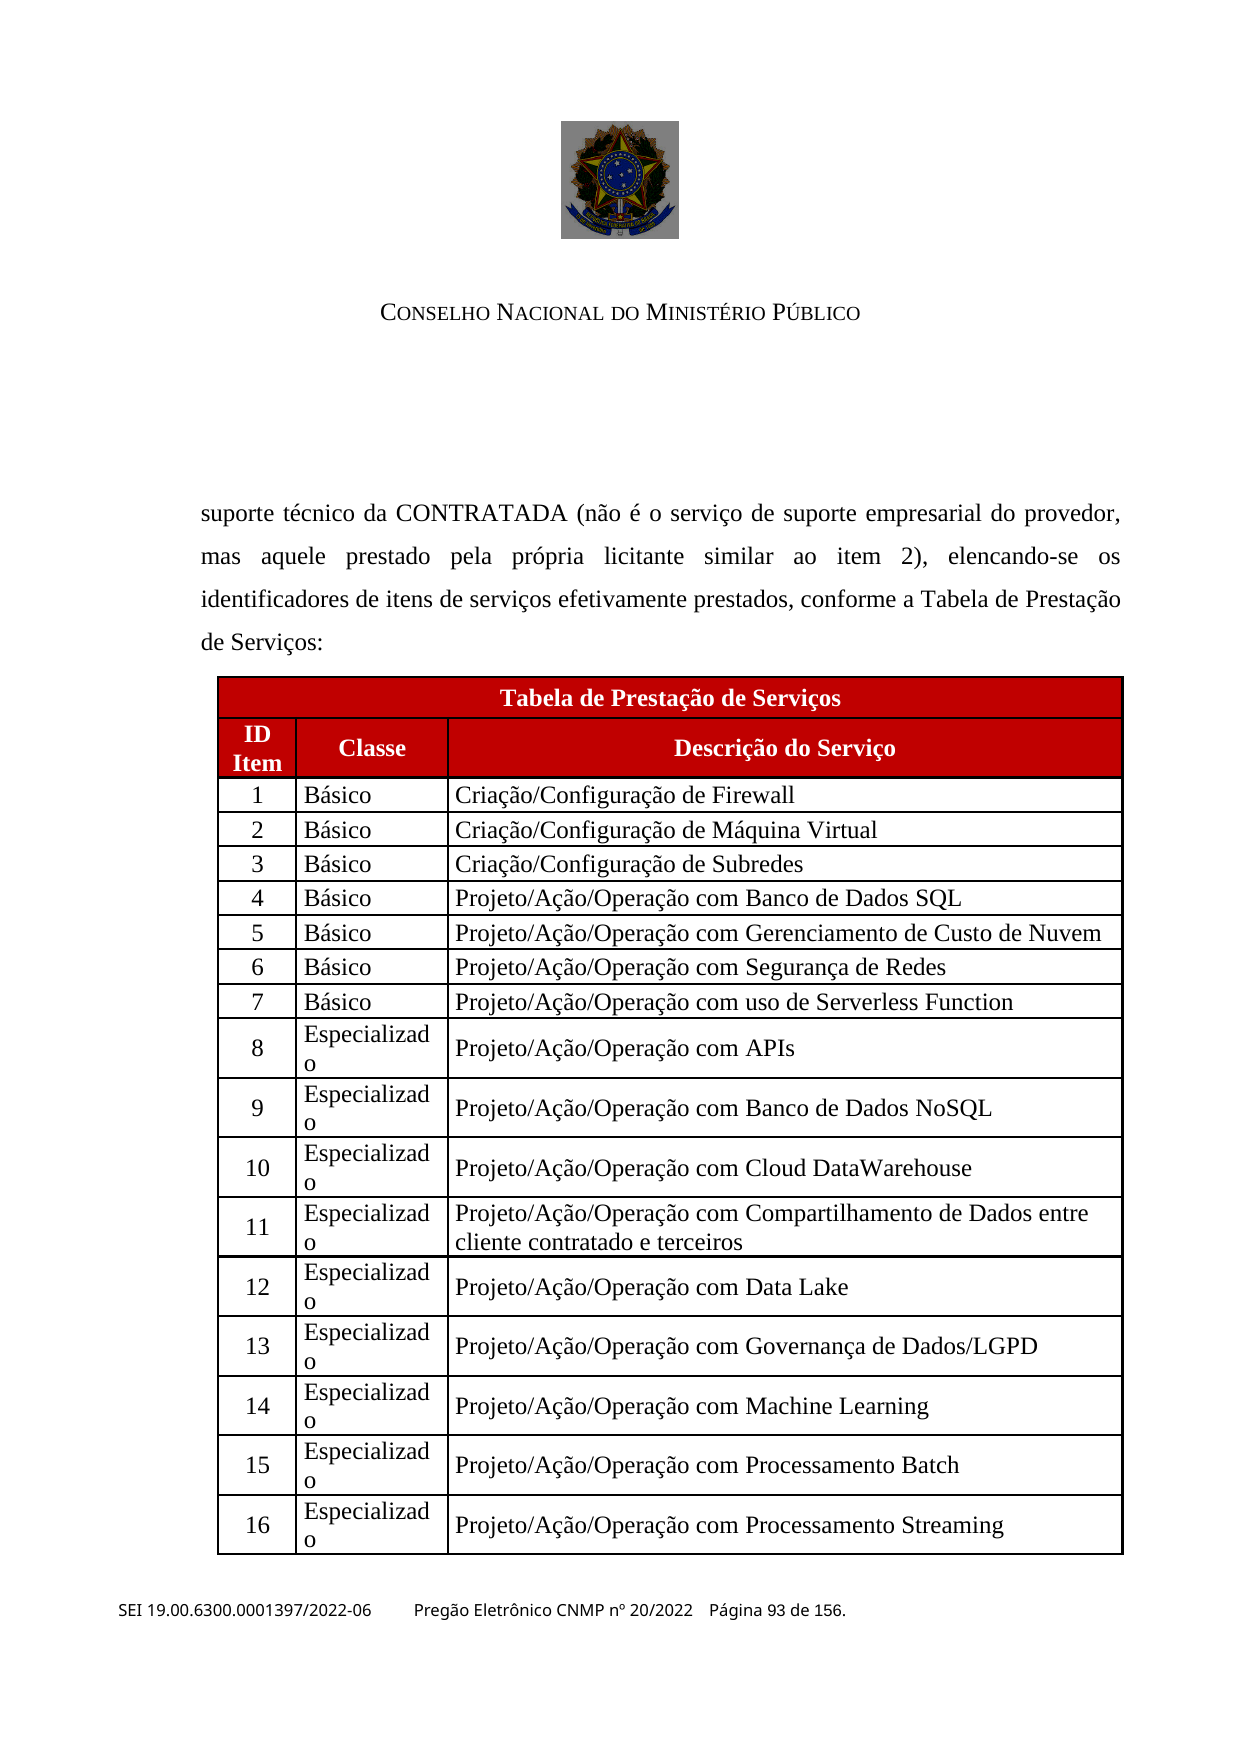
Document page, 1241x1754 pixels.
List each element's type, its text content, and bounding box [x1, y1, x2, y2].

table_cell Projeto/Ação/Operação com Governança de Dados/LGPD [449, 1317, 1121, 1374]
table_cell 3 [219, 847, 295, 879]
table_cell 6 [219, 950, 295, 983]
table_cell 7 [219, 985, 295, 1017]
table_cell Especializado [297, 1436, 447, 1494]
table_cell Projeto/Ação/Operação com Processamento Streaming [449, 1496, 1121, 1553]
table_cell 12 [219, 1258, 295, 1315]
table_cell 10 [219, 1138, 295, 1196]
table_cell Classe [297, 719, 447, 776]
table_cell Projeto/Ação/Operação com Banco de Dados NoSQL [449, 1079, 1121, 1136]
table_cell 9 [219, 1079, 295, 1136]
table_cell Projeto/Ação/Operação com uso de Serverless Function [449, 985, 1121, 1017]
table_cell Básico [297, 950, 447, 983]
table_cell Básico [297, 847, 447, 879]
table_cell 1 [219, 779, 295, 811]
table_cell Especializado [297, 1496, 447, 1553]
table_cell Especializado [297, 1079, 447, 1136]
table_cell 16 [219, 1496, 295, 1553]
table_cell Especializado [297, 1138, 447, 1196]
table_cell Projeto/Ação/Operação com Data Lake [449, 1258, 1121, 1315]
table_cell 5 [219, 916, 295, 948]
table_cell Projeto/Ação/Operação com Machine Learning [449, 1377, 1121, 1434]
table_cell Básico [297, 779, 447, 811]
table_cell 15 [219, 1436, 295, 1494]
table_cell ID Item [219, 719, 295, 776]
table_cell Projeto/Ação/Operação com Compartilhamento de Dados entre cliente contratado e terceiros [449, 1198, 1121, 1255]
table_cell Especializado [297, 1258, 447, 1315]
table_cell 4 [219, 882, 295, 914]
table_cell Básico [297, 916, 447, 948]
table_cell Básico [297, 882, 447, 914]
table_cell 2 [219, 813, 295, 845]
table_cell Projeto/Ação/Operação com Segurança de Redes [449, 950, 1121, 983]
table_cell Projeto/Ação/Operação com Banco de Dados SQL [449, 882, 1121, 914]
table_cell 13 [219, 1317, 295, 1374]
table_cell Criação/Configuração de Firewall [449, 779, 1121, 811]
table_cell 14 [219, 1377, 295, 1434]
table_cell Criação/Configuração de Subredes [449, 847, 1121, 879]
table_cell Descrição do Serviço [449, 719, 1121, 776]
table_header Tabela de Prestação de Serviços [219, 678, 1121, 717]
table_cell Projeto/Ação/Operação com APIs [449, 1019, 1121, 1077]
table_cell Básico [297, 813, 447, 845]
table_cell Projeto/Ação/Operação com Cloud DataWarehouse [449, 1138, 1121, 1196]
table_cell Especializado [297, 1198, 447, 1255]
table_cell 11 [219, 1198, 295, 1255]
table_cell Especializado [297, 1019, 447, 1077]
table_cell Criação/Configuração de Máquina Virtual [449, 813, 1121, 845]
table_cell Especializado [297, 1377, 447, 1434]
table_cell Especializado [297, 1317, 447, 1374]
table_cell 8 [219, 1019, 295, 1077]
table_cell Básico [297, 985, 447, 1017]
table_cell Projeto/Ação/Operação com Processamento Batch [449, 1436, 1121, 1494]
table_cell Projeto/Ação/Operação com Gerenciamento de Custo de Nuvem [449, 916, 1121, 948]
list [156, 498, 1122, 656]
